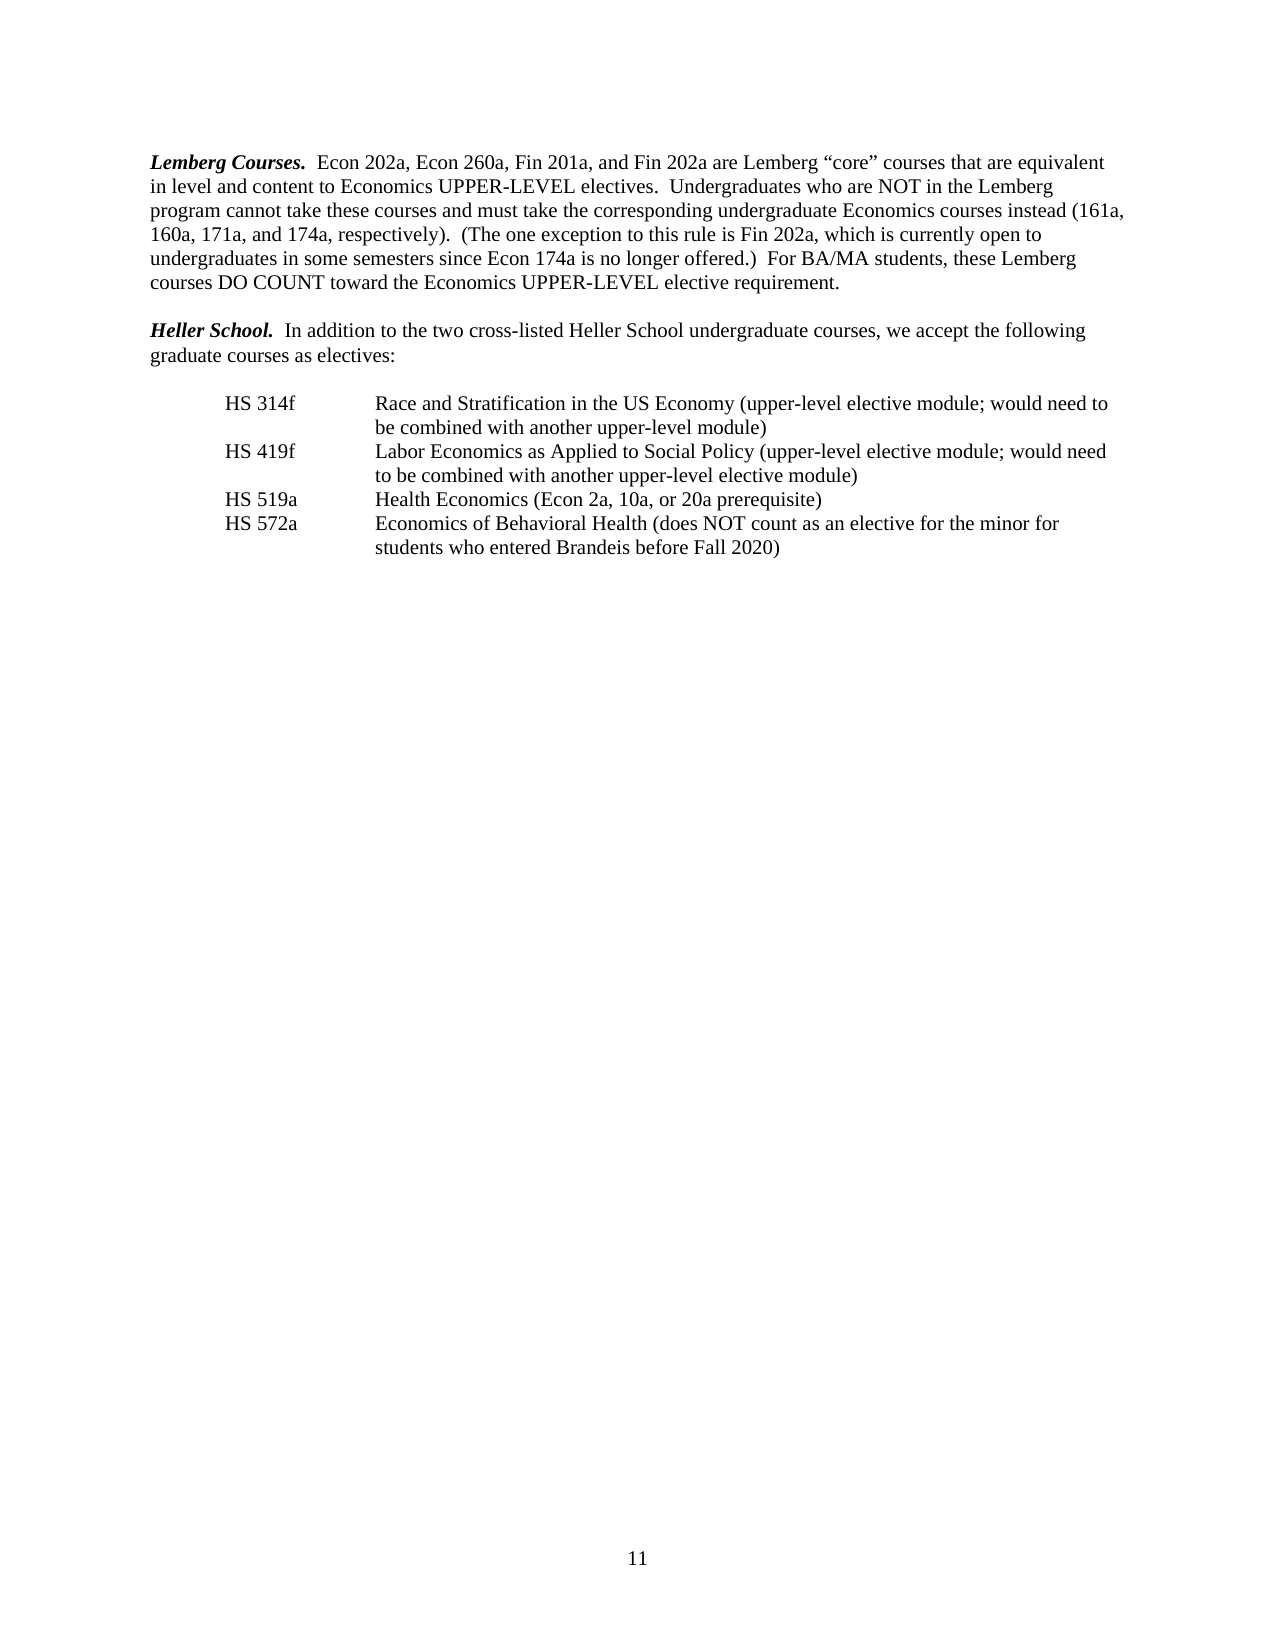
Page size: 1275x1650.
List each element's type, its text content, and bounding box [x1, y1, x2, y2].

text HS 572a Economics of Behavioral Health (does NOT count as an elective for the minor for students who entered Brandeis before Fall 2020) [225, 511, 1125, 559]
text Lemberg Courses. Econ 202a, Econ 260a, Fin 201a, and Fin 202a are Lemberg “core” courses that are equivalent in level and content to Economics UPPER-LEVEL electives. Undergraduates who are NOT in the Lemberg program cannot take these courses and must take the corresponding undergraduate Economics courses instead (161a, 160a, 171a, and 174a, respectively). (The one exception to this rule is Fin 202a, which is currently open to undergraduates in some semesters since Econ 174a is no longer offered.) For BA/MA students, these Lemberg courses DO COUNT toward the Economics UPPER-LEVEL elective requirement. [150, 150, 1125, 294]
text HS 419f Labor Economics as Applied to Social Policy (upper-level elective module; would need to be combined with another upper-level elective module) [225, 439, 1125, 487]
text HS 519a Health Economics (Econ 2a, 10a, or 20a prerequisite) [150, 487, 1125, 511]
text HS 314f Race and Stratification in the US Economy (upper-level elective module; would need to be combined with another upper-level module) [225, 391, 1125, 439]
text Heller School. In addition to the two cross-listed Heller School undergraduate courses, we accept the following graduate courses as electives: [150, 318, 1125, 367]
